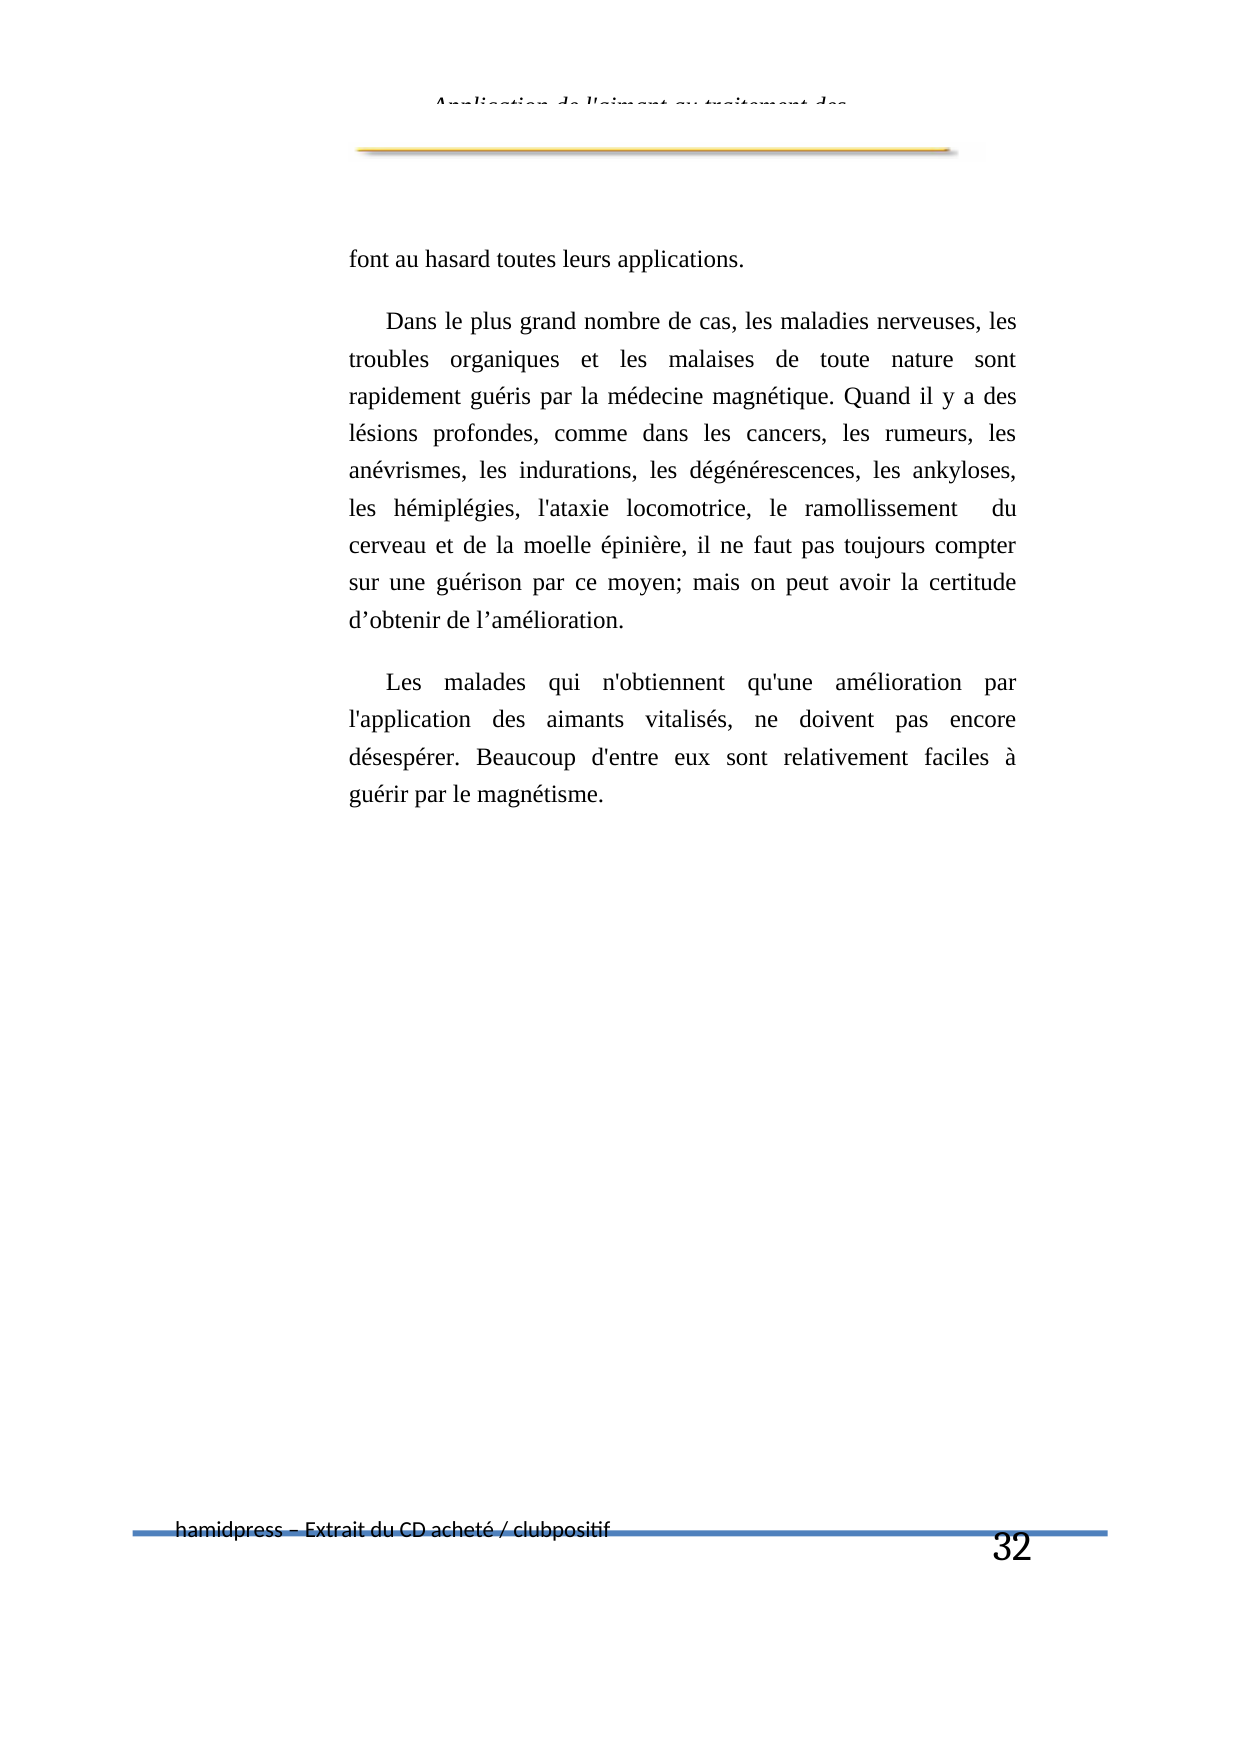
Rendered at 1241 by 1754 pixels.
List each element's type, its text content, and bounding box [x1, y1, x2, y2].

text Dans le plus grand nombre de cas, les maladies nerveuses, les troubles organiques et les malaises de toute nature sont rapidement guéris par la médecine magnétique. Quand il y a des lésions profondes, comme dans les cancers, les rumeurs, les anévrismes, les indurations, les dégénérescences, les ankyloses, les hémiplégies, l'ataxie locomotrice, le ramollissement du cerveau et de la moelle épinière, il ne faut pas toujours compter sur une guérison par ce moyen; mais on peut avoir la certitude d’obtenir de l’amélioration. [348, 306, 1017, 633]
text Les malades qui n'obtiennent qu'une amélioration par l'application des aimants vitalisés, ne doivent pas encore désespérer. Beaucoup d'entre eux sont relativement faciles à guérir par le magnétisme. [348, 667, 1016, 808]
text font au hasard toutes leurs applications. [348, 244, 1065, 273]
picture [348, 142, 986, 162]
